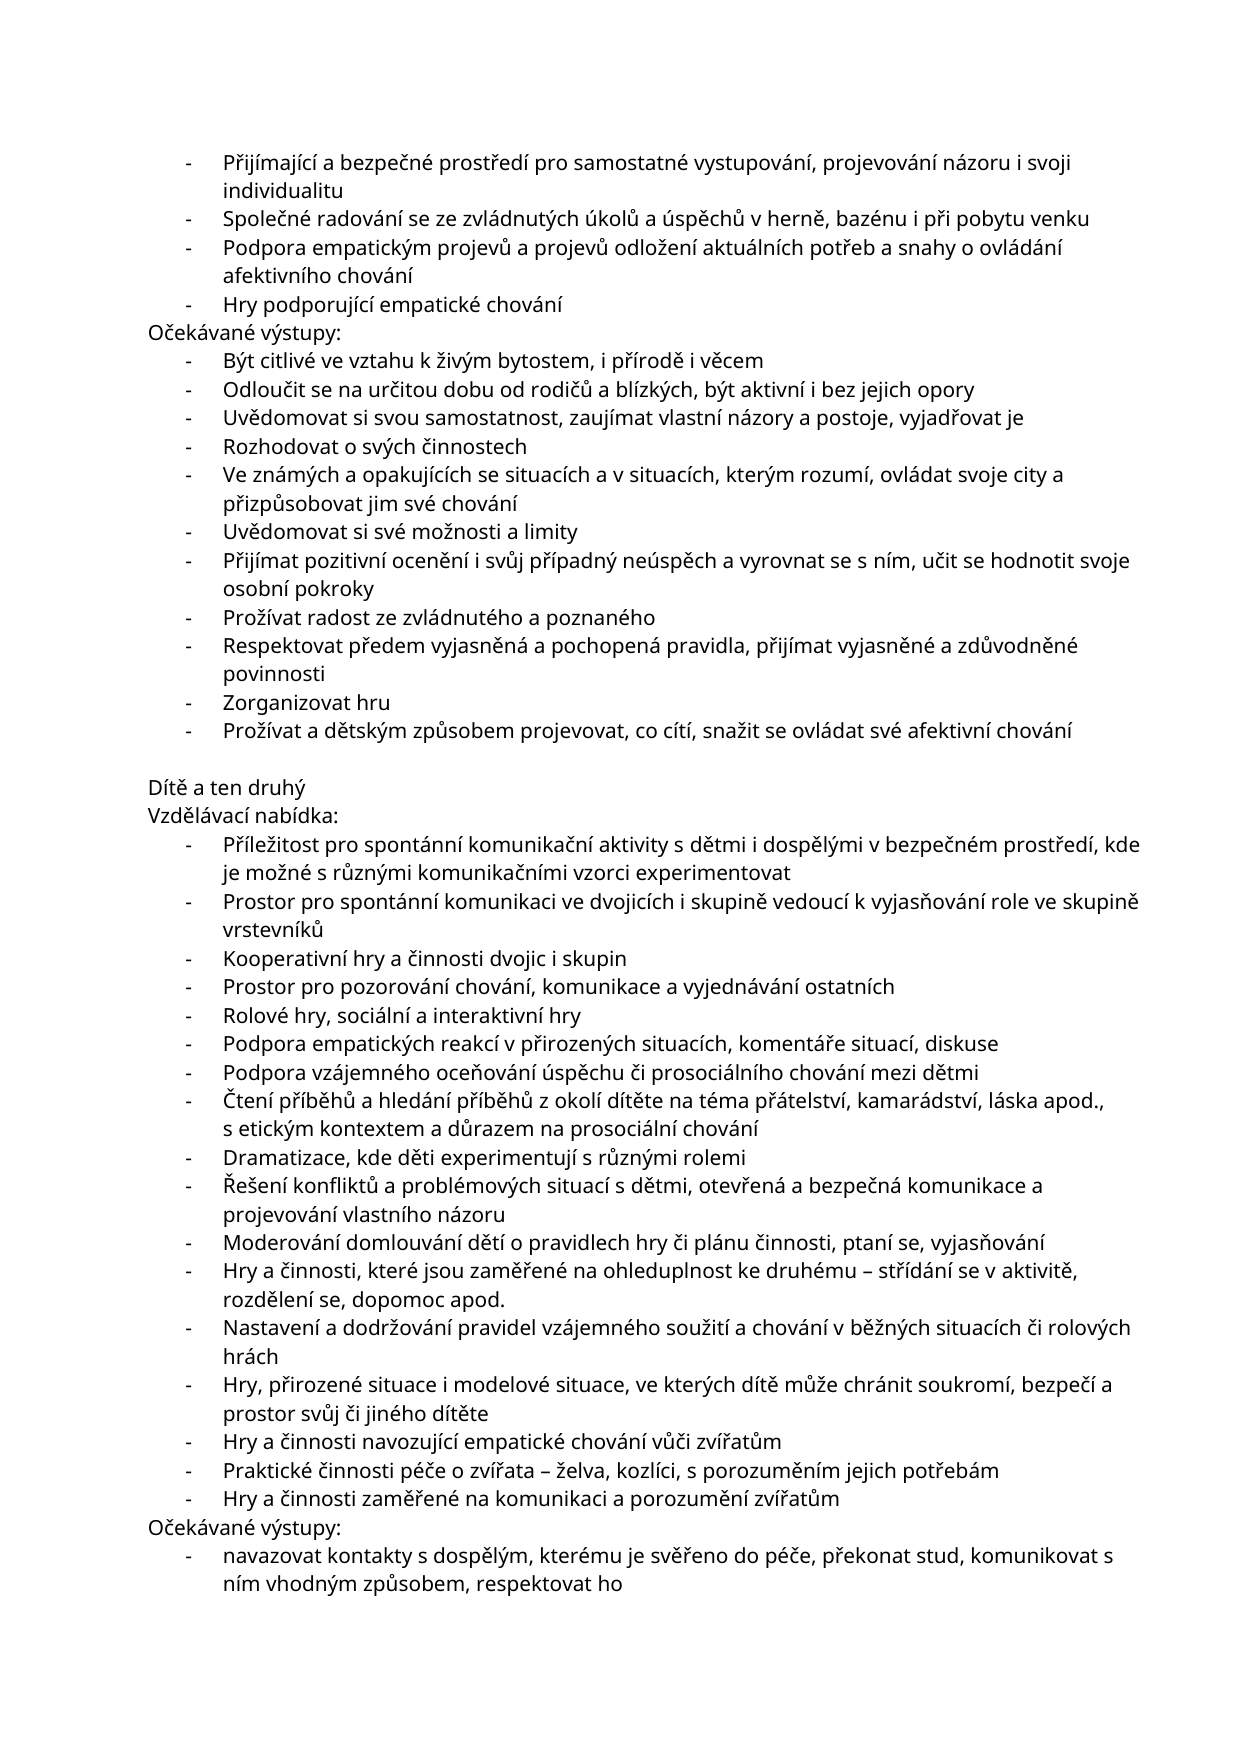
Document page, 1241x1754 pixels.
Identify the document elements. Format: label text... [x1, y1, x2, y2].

list Ve známých a opakujících se situacích a v situacích, kterým rozumí, ovládat svoje city a přizpůsobovat jim své chování [185, 460, 1152, 517]
list Rolové hry, sociální a interaktivní hry [185, 1001, 1152, 1029]
text Očekávané výstupy: [148, 1513, 1152, 1541]
text Dítě a ten druhý [148, 773, 1152, 802]
list Prostor pro spontánní komunikaci ve dvojicích i skupině vedoucí k vyjasňování role ve skupině vrstevníků [185, 887, 1152, 944]
list Praktické činnosti péče o zvířata – želva, kozlíci, s porozuměním jejich potřebám [185, 1456, 1152, 1484]
list Odloučit se na určitou dobu od rodičů a blízkých, být aktivní i bez jejich opory [185, 375, 1152, 403]
list Zorganizovat hru [185, 688, 1152, 716]
list Hry podporující empatické chování [185, 290, 1152, 318]
list Prožívat a dětským způsobem projevovat, co cítí, snažit se ovládat své afektivní chování [185, 716, 1152, 745]
list Přijímající a bezpečné prostředí pro samostatné vystupování, projevování názoru i svoji individualitu [185, 148, 1152, 204]
list Prožívat radost ze zvládnutého a poznaného [185, 603, 1152, 631]
list Respektovat předem vyjasněná a pochopená pravidla, přijímat vyjasněné a zdůvodněné povinnosti [185, 631, 1152, 688]
list Podpora empatickým projevů a projevů odložení aktuálních potřeb a snahy o ovládání afektivního chování [185, 233, 1152, 290]
list Hry a činnosti navozující empatické chování vůči zvířatům [185, 1427, 1152, 1456]
list Uvědomovat si své možnosti a limity [185, 517, 1152, 546]
list Čtení příběhů a hledání příběhů z okolí dítěte na téma přátelství, kamarádství, láska apod., s etickým kontextem a důrazem na prosociální chování [185, 1086, 1152, 1143]
list Hry a činnosti zaměřené na komunikaci a porozumění zvířatům [185, 1484, 1152, 1513]
list Hry a činnosti, které jsou zaměřené na ohleduplnost ke druhému – střídání se v aktivitě, rozdělení se, dopomoc apod. [185, 1257, 1152, 1313]
list Řešení konfliktů a problémových situací s dětmi, otevřená a bezpečná komunikace a projevování vlastního názoru [185, 1171, 1152, 1228]
list Moderování domlouvání dětí o pravidlech hry či plánu činnosti, ptaní se, vyjasňování [185, 1228, 1152, 1257]
list Kooperativní hry a činnosti dvojic i skupin [185, 944, 1152, 972]
list Nastavení a dodržování pravidel vzájemného soužití a chování v běžných situacích či rolových hrách [185, 1313, 1152, 1370]
list navazovat kontakty s dospělým, kterému je svěřeno do péče, překonat stud, komunikovat s ním vhodným způsobem, respektovat ho [185, 1541, 1152, 1598]
list Podpora vzájemného oceňování úspěchu či prosociálního chování mezi dětmi [185, 1058, 1152, 1086]
list Přijímat pozitivní ocenění i svůj případný neúspěch a vyrovnat se s ním, učit se hodnotit svoje osobní pokroky [185, 546, 1152, 603]
list Společné radování se ze zvládnutých úkolů a úspěchů v herně, bazénu i při pobytu venku [185, 204, 1152, 233]
list Dramatizace, kde děti experimentují s různými rolemi [185, 1143, 1152, 1171]
list Příležitost pro spontánní komunikační aktivity s dětmi i dospělými v bezpečném prostředí, kde je možné s různými komunikačními vzorci experimentovat [185, 830, 1152, 887]
list Být citlivé ve vztahu k živým bytostem, i přírodě i věcem [185, 347, 1152, 375]
list Hry, přirozené situace i modelové situace, ve kterých dítě může chránit soukromí, bezpečí a prostor svůj či jiného dítěte [185, 1370, 1152, 1427]
list Rozhodovat o svých činnostech [185, 432, 1152, 460]
text Očekávané výstupy: [148, 318, 1152, 347]
list Uvědomovat si svou samostatnost, zaujímat vlastní názory a postoje, vyjadřovat je [185, 403, 1152, 432]
list Podpora empatických reakcí v přirozených situacích, komentáře situací, diskuse [185, 1029, 1152, 1058]
text Vzdělávací nabídka: [148, 802, 1152, 830]
list Prostor pro pozorování chování, komunikace a vyjednávání ostatních [185, 972, 1152, 1001]
